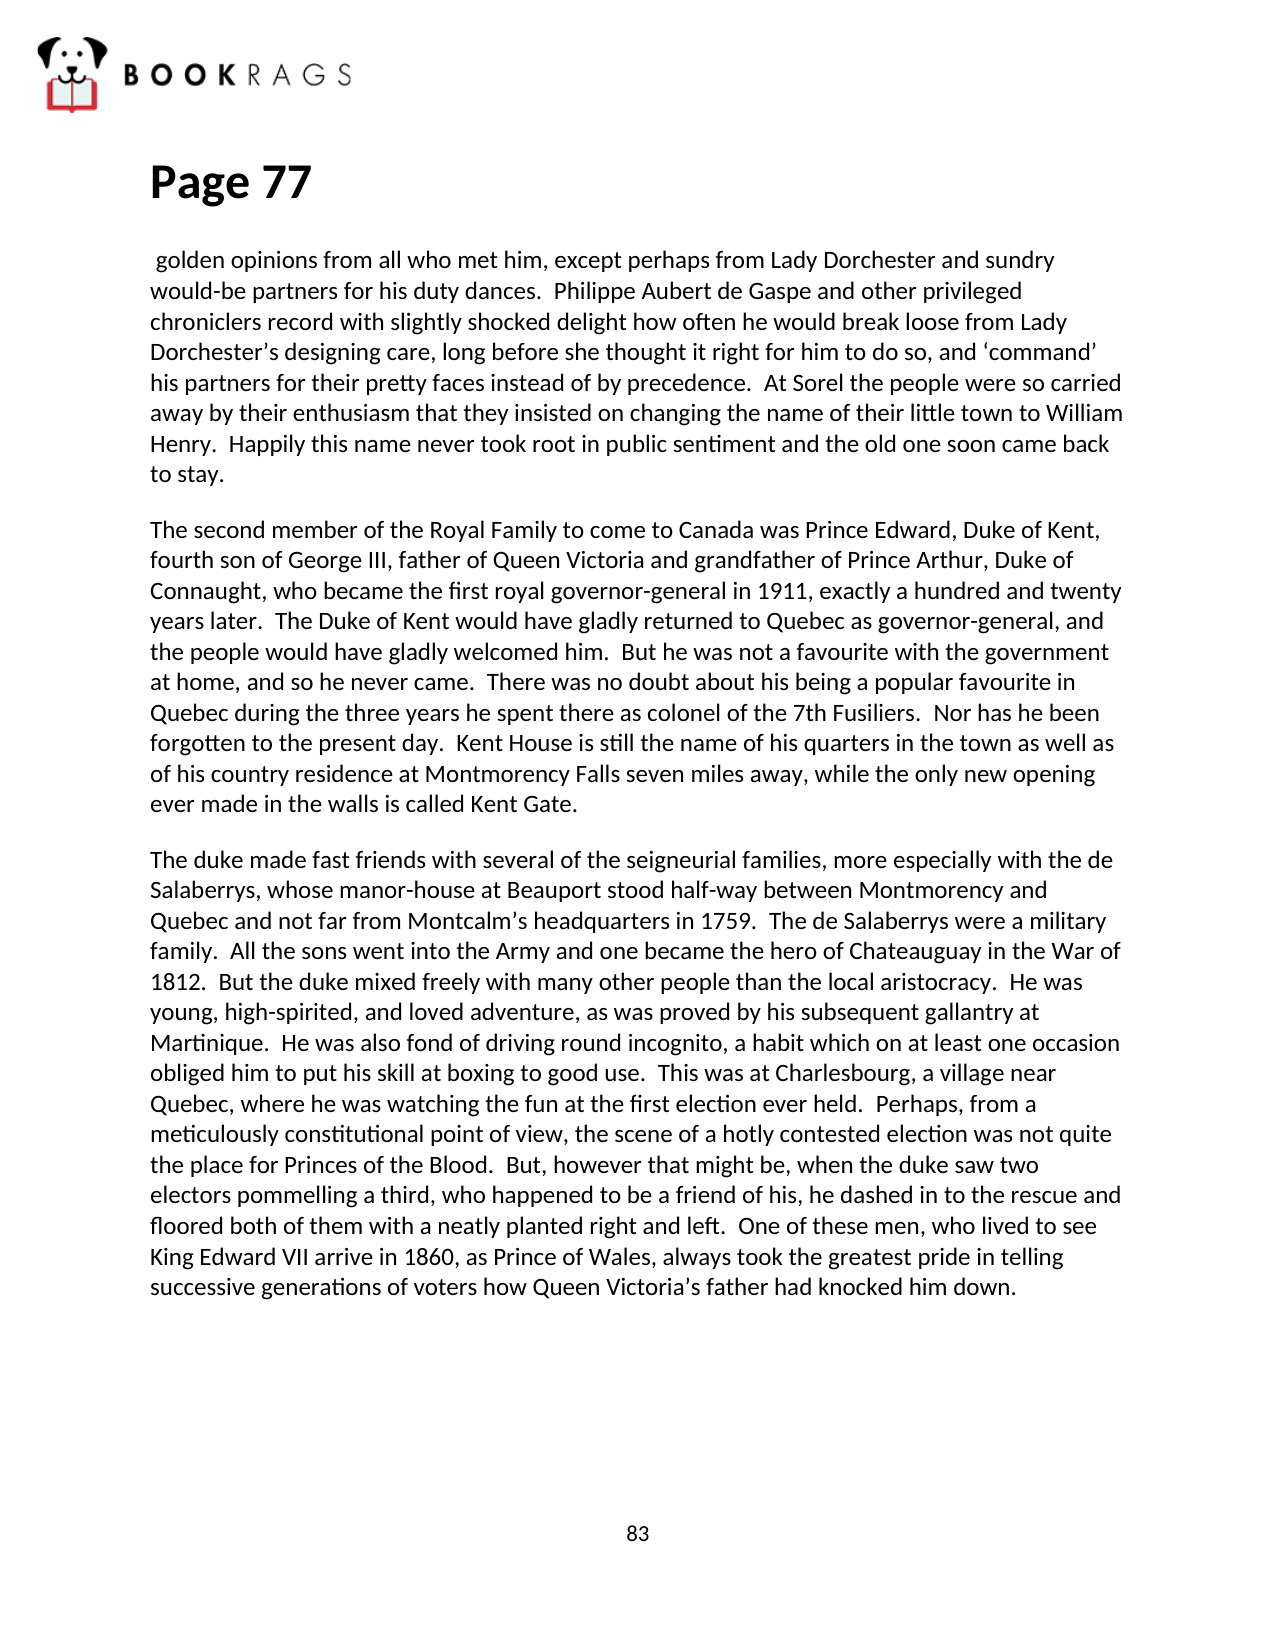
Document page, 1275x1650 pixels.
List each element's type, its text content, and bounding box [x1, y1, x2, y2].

text golden opinions from all who met him, except perhaps from Lady Dorchester and sundry would-be partners for his duty dances. Philippe Aubert de Gaspe and other privileged chroniclers record with slightly shocked delight how often he would break loose from Lady Dorchester’s designing care, long before she thought it right for him to do so, and ‘command’ his partners for their pretty faces instead of by precedence. At Sorel the people were so carried away by their enthusiasm that they insisted on changing the name of their little town to William Henry. Happily this name never took root in public sentiment and the old one soon came back to stay. [150, 244, 1125, 489]
text Page 77 [150, 150, 1125, 211]
text The second member of the Royal Family to come to Canada was Prince Edward, Duke of Kent, fourth son of George III, father of Queen Victoria and grandfather of Prince Arthur, Duke of Connaught, who became the first royal governor-general in 1911, exactly a hundred and twenty years later. The Duke of Kent would have gladly returned to Quebec as governor-general, and the people would have gladly welcomed him. But he was not a favourite with the government at home, and so he never came. There was no doubt about his being a popular favourite in Quebec during the three years he spent there as colonel of the 7th Fusiliers. Nor has he been forgotten to the present day. Kent House is still the name of his quarters in the town as well as of his country residence at Montmorency Falls seven miles away, while the only new opening ever made in the walls is called Kent Gate. [150, 514, 1125, 819]
picture [37, 37, 351, 113]
text The duke made fast friends with several of the seigneurial families, more especially with the de Salaberrys, whose manor-house at Beauport stood half-way between Montmorency and Quebec and not far from Montcalm’s headquarters in 1759. The de Salaberrys were a military family. All the sons went into the Army and one became the hero of Chateauguay in the War of 1812. But the duke mixed freely with many other people than the local aristocracy. He was young, high-spirited, and loved adventure, as was proved by his subsequent gallantry at Martinique. He was also fond of driving round incognito, a habit which on at least one occasion obliged him to put his skill at boxing to good use. This was at Charlesbourg, a village near Quebec, where he was watching the fun at the first election ever held. Perhaps, from a meticulously constitutional point of view, the scene of a hotly contested election was not quite the place for Princes of the Blood. But, however that might be, when the duke saw two electors pommelling a third, who happened to be a friend of his, he dashed in to the rescue and floored both of them with a neatly planted right and left. One of these men, who lived to see King Edward VII arrive in 1860, as Prince of Wales, always took the greatest pride in telling successive generations of voters how Queen Victoria’s father had knocked him down. [150, 844, 1125, 1302]
